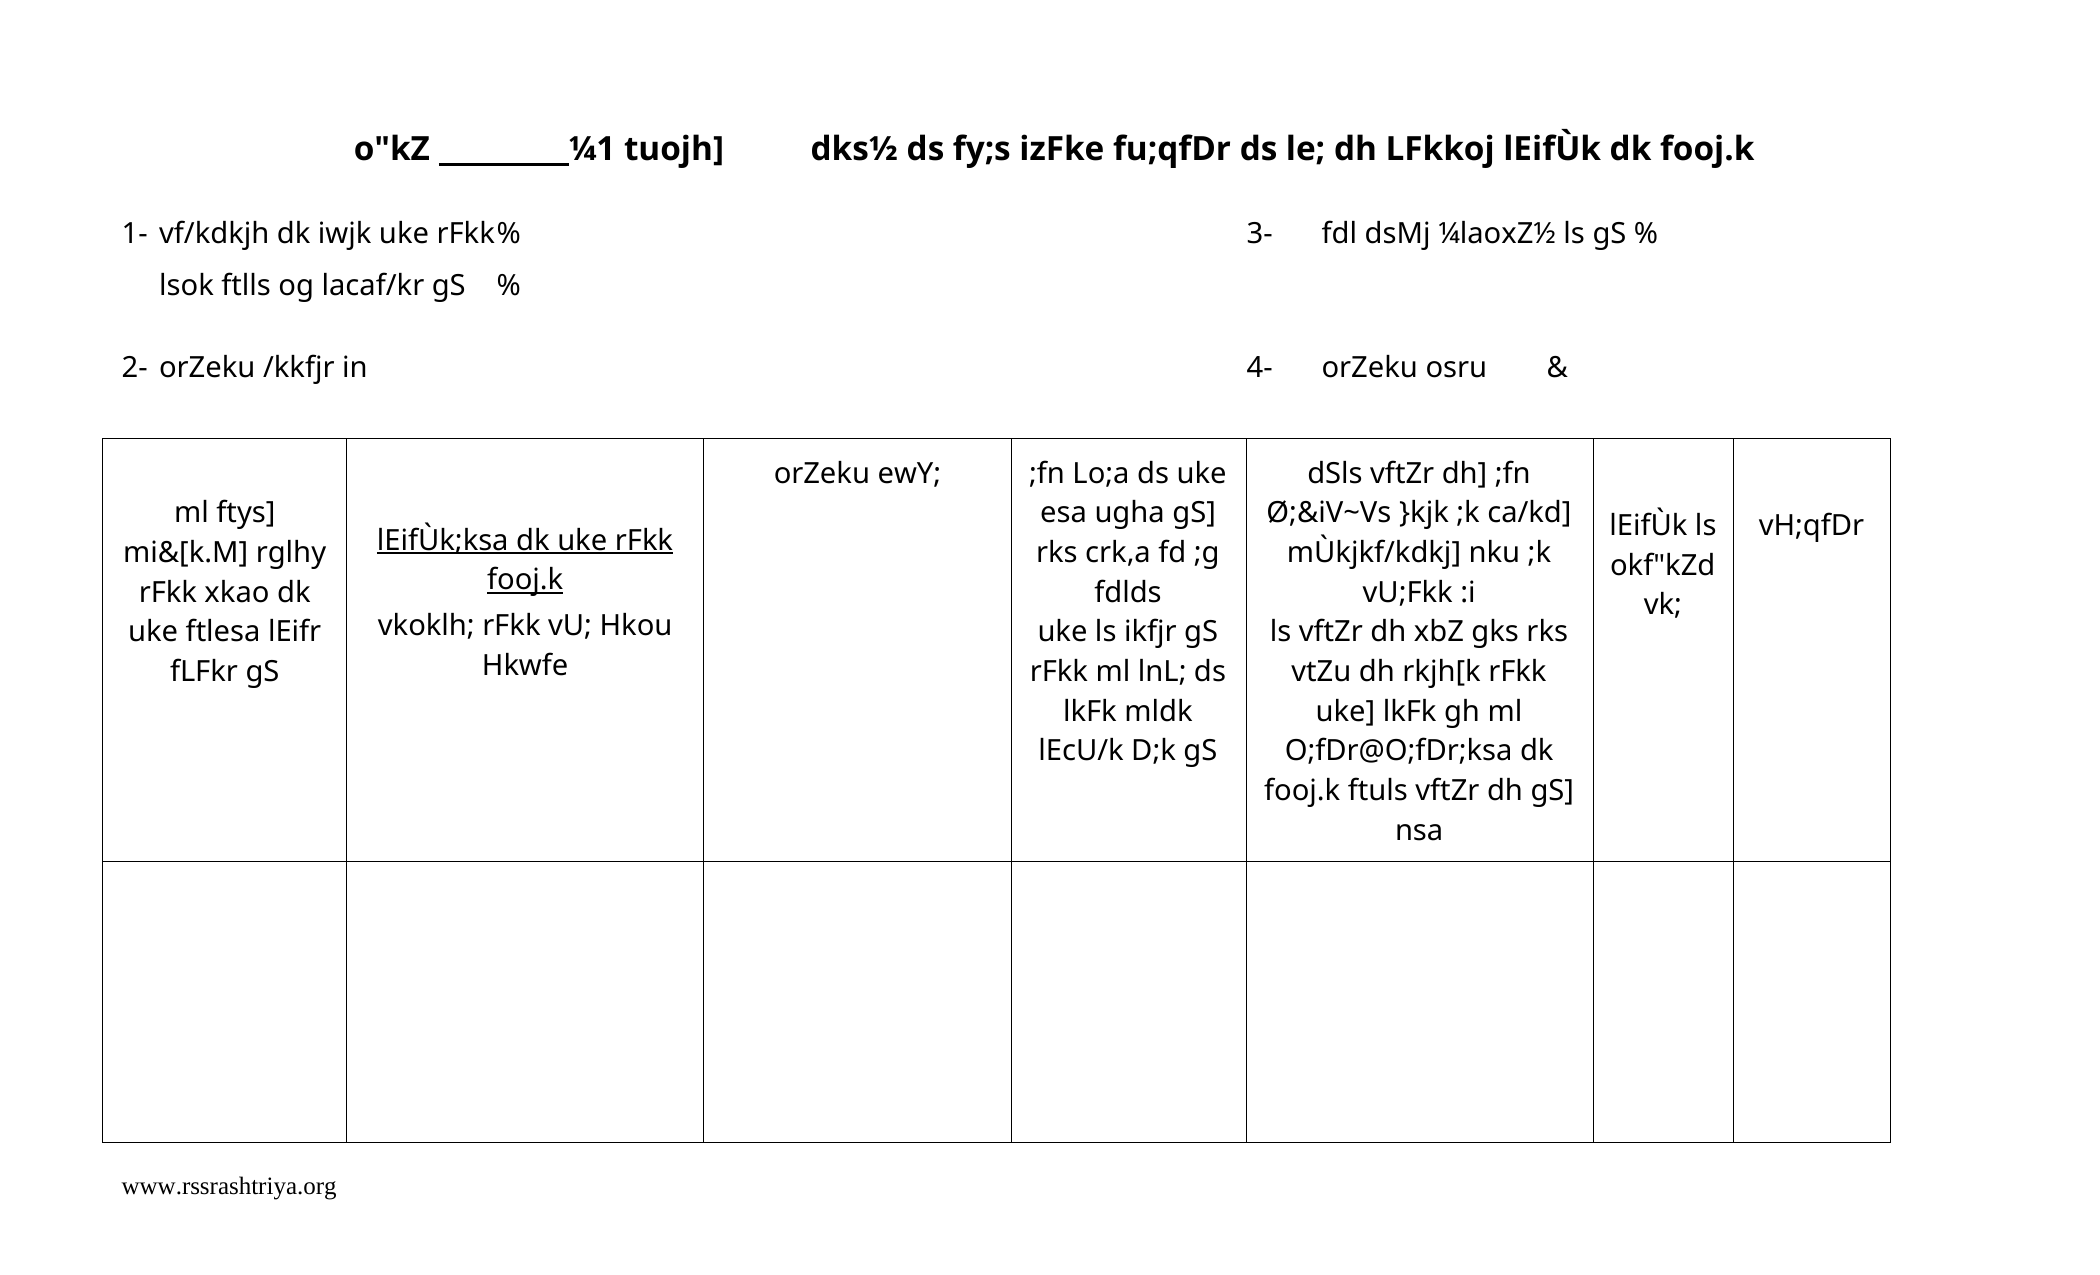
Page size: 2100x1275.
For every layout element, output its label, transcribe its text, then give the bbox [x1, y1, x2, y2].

table_cell [1734, 862, 1890, 1142]
text o"kZ ¼1 tuojh] dks½ ds fy;s izFke fu;qfDr ds le; dh LFkkoj lEifÙk dk fooj.k [121, 125, 1987, 170]
table_header vH;qfDr [1734, 439, 1890, 861]
table_cell [103, 862, 346, 1142]
table_header orZeku ewY; [704, 439, 1011, 861]
table_header lEifÙk ls okf"kZd vk; [1594, 439, 1733, 861]
table_header lEifÙk;ksa dk uke rFkk fooj.k vkoklh; rFkk vU; Hkou Hkwfe [347, 439, 703, 861]
table_cell [1594, 862, 1733, 1142]
table_header dSls vftZr dh] ;fn Ø;&iV~Vs }kjk ;k ca/kd] mÙkjkf/kdkj] nku ;k vU;Fkk :i ls vftZr dh xbZ gks rks vtZu dh rkjh[k rFkk uke] lkFk gh ml O;fDr@O;fDr;ksa dk fooj.k ftuls vftZr dh gS] nsa [1247, 439, 1593, 861]
table_cell [704, 862, 1011, 1142]
table_cell [1012, 862, 1246, 1142]
table_cell [347, 862, 703, 1142]
table_header ;fn Lo;a ds uke esa ugha gS] rks crk,a fd ;g fdlds uke ls ikfjr gS rFkk ml lnL; ds lkFk mldk lEcU/k D;k gS [1012, 439, 1246, 861]
text 1- vf/kdkjh dk iwjk uke rFkk % 3- fdl dsMj ¼laoxZ½ ls gS % [121, 212, 1987, 252]
text lsok ftlls og lacaf/kr gS % [121, 265, 1987, 304]
table_cell [1247, 862, 1593, 1142]
text 2- orZeku /kkfjr in 4- orZeku osru & [121, 346, 1987, 386]
table_header ml ftys] mi&[k.M] rglhy rFkk xkao dk uke ftlesa lEifr fLFkr gS [103, 439, 346, 861]
